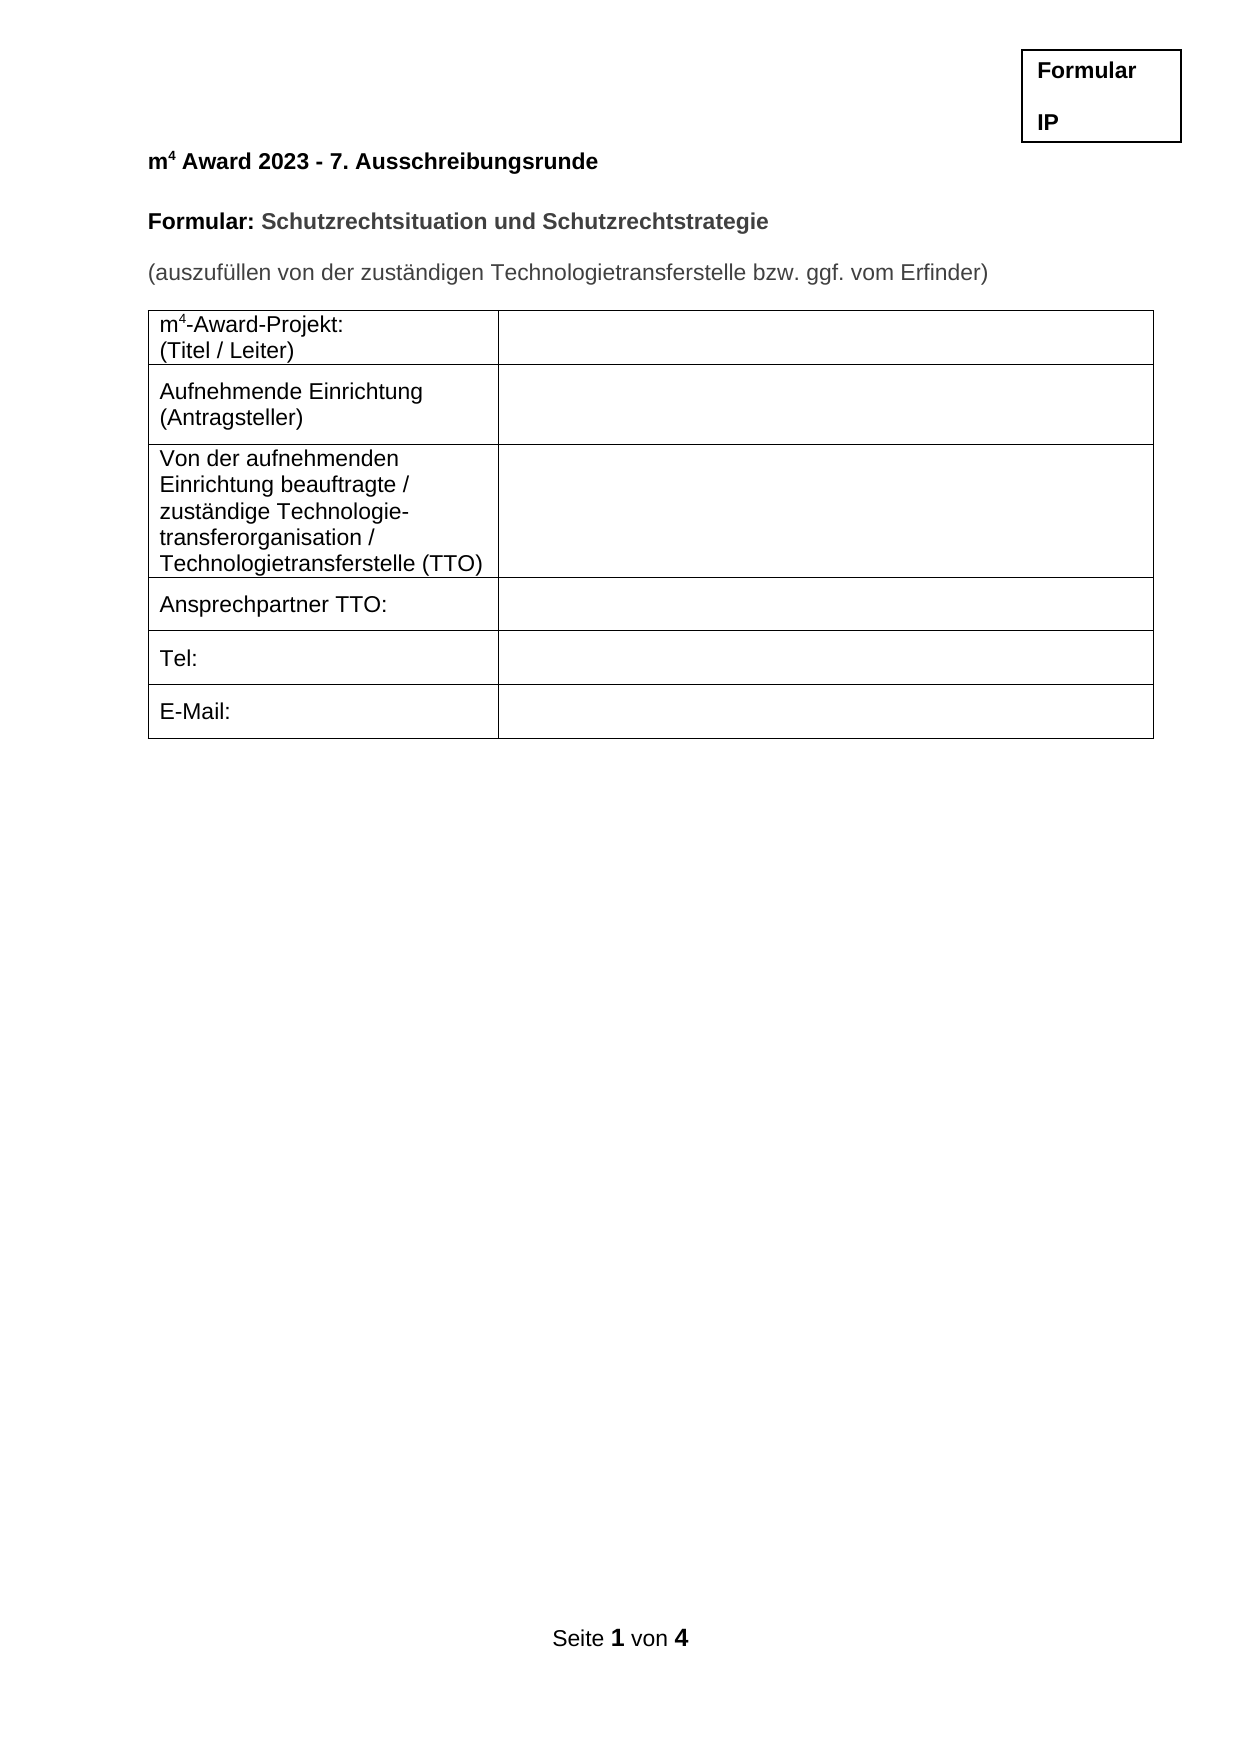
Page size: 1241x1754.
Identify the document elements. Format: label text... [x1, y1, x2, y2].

text (auszufüllen von der zuständigen Technologietransferstelle bzw. ggf. vom Erfinder) [148, 259, 1093, 285]
table_header [499, 311, 1153, 364]
table_cell E-Mail: [149, 685, 498, 738]
table_cell Tel: [149, 631, 498, 684]
table_header m4-Award-Projekt: (Titel / Leiter) [149, 311, 498, 364]
table_cell Ansprechpartner TTO: [149, 578, 498, 630]
table_cell Von der aufnehmenden Einrichtung beauftragte / zuständige Technologie-transferorganisation / Technologietransferstelle (TTO) [149, 445, 498, 577]
table_cell [499, 365, 1153, 444]
text Formular: Schutzrechtsituation und Schutzrechtstrategie [148, 208, 1093, 234]
text m4 Award 2023 - 7. Ausschreibungsrunde [148, 148, 1093, 174]
table_cell Aufnehmende Einrichtung (Antragsteller) [149, 365, 498, 444]
table_cell [499, 445, 1153, 577]
table_cell [499, 578, 1153, 630]
table_cell [499, 631, 1153, 684]
table_cell [499, 685, 1153, 738]
